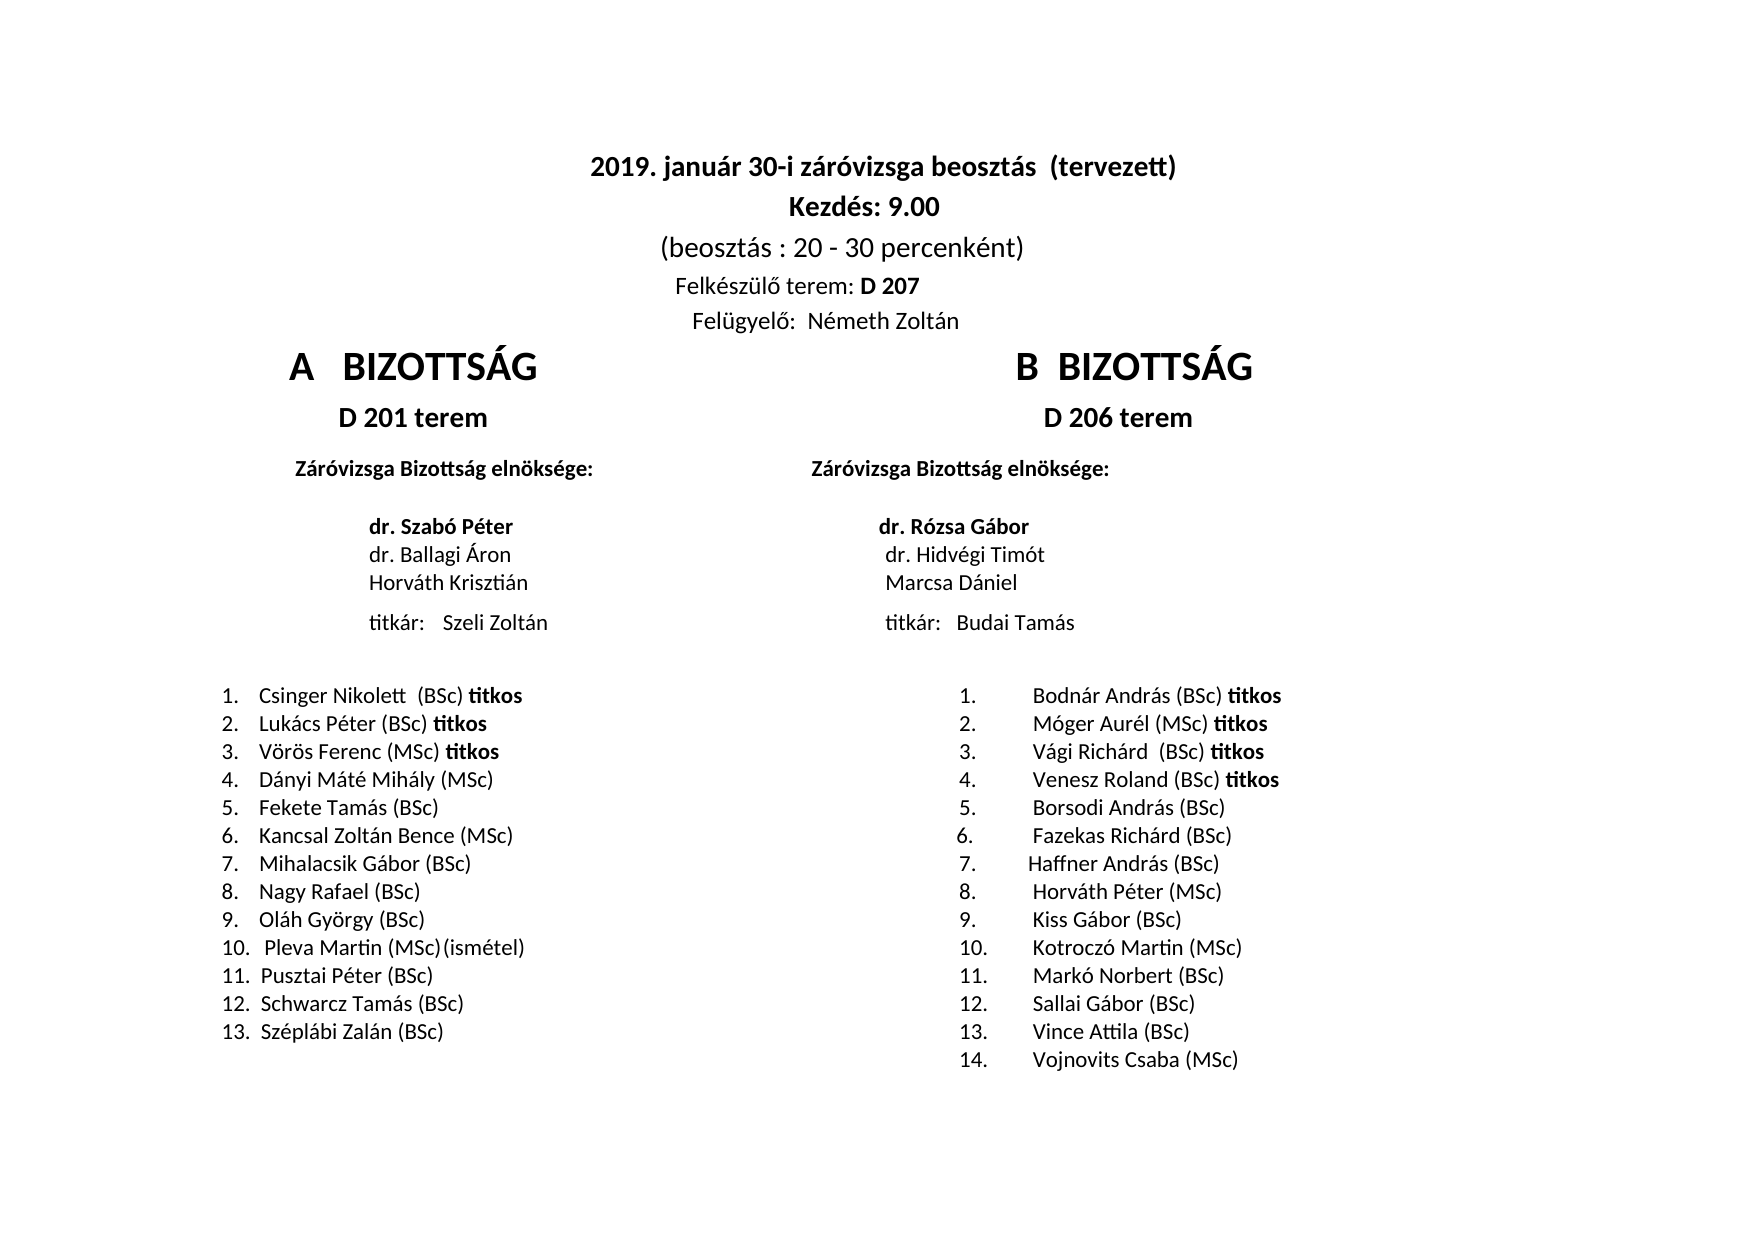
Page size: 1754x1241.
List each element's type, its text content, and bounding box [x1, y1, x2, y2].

text 11. Pusztai Péter (BSc) 11. Markó Norbert (BSc) [221, 961, 1606, 989]
text 13. Széplábi Zalán (BSc) 13. Vince Attila (BSc) [221, 1017, 1606, 1045]
text 12. Schwarcz Tamás (BSc) 12. Sallai Gábor (BSc) [221, 989, 1606, 1017]
text D 201 terem D 206 terem [148, 399, 1606, 434]
text dr. Ballagi Áron dr. Hidvégi Timót [148, 540, 1606, 568]
text titkár: Szeli Zoltán titkár: Budai Tamás [295, 608, 1606, 636]
text 2019. január 30-i záróvizsga beosztás (tervezett) Kezdés: 9.00 [590, 148, 1606, 224]
list Dányi Máté Mihály (MSc) 4. Venesz Roland (BSc) titkos [221, 765, 1606, 793]
text Záróvizsga Bizottság elnöksége: Záróvizsga Bizottság elnöksége: [221, 454, 1606, 483]
text Felkészülő terem: D 207 [590, 270, 1606, 301]
text Felügyelő: Németh Zoltán [590, 305, 1606, 336]
text (beosztás : 20 - 30 percenként) [369, 229, 1606, 265]
list Kancsal Zoltán Bence (MSc) 6. Fazekas Richárd (BSc) [221, 821, 1606, 849]
text 14. Vojnovits Csaba (MSc) [221, 1045, 1606, 1073]
list Vörös Ferenc (MSc) titkos 3. Vági Richárd (BSc) titkos [221, 737, 1606, 765]
list Lukács Péter (BSc) titkos 2. Móger Aurél (MSc) titkos [221, 709, 1606, 737]
list Mihalacsik Gábor (BSc) 7. Haffner András (BSc) [221, 849, 1606, 877]
text Horváth Krisztián Marcsa Dániel [295, 568, 1606, 596]
list Nagy Rafael (BSc) 8. Horváth Péter (MSc) [221, 877, 1606, 905]
list Csinger Nikolett (BSc) titkos 1. Bodnár András (BSc) titkos [221, 681, 1606, 709]
list Pleva Martin (MSc) (ismétel) 10. Kotroczó Martin (MSc) [221, 933, 1606, 961]
list Fekete Tamás (BSc) 5. Borsodi András (BSc) [221, 793, 1606, 821]
text dr. Szabó Péter dr. Rózsa Gábor [148, 512, 1606, 540]
list Oláh György (BSc) 9. Kiss Gábor (BSc) [221, 905, 1606, 933]
text A BIZOTTSÁG B BIZOTTSÁG [148, 340, 1606, 391]
